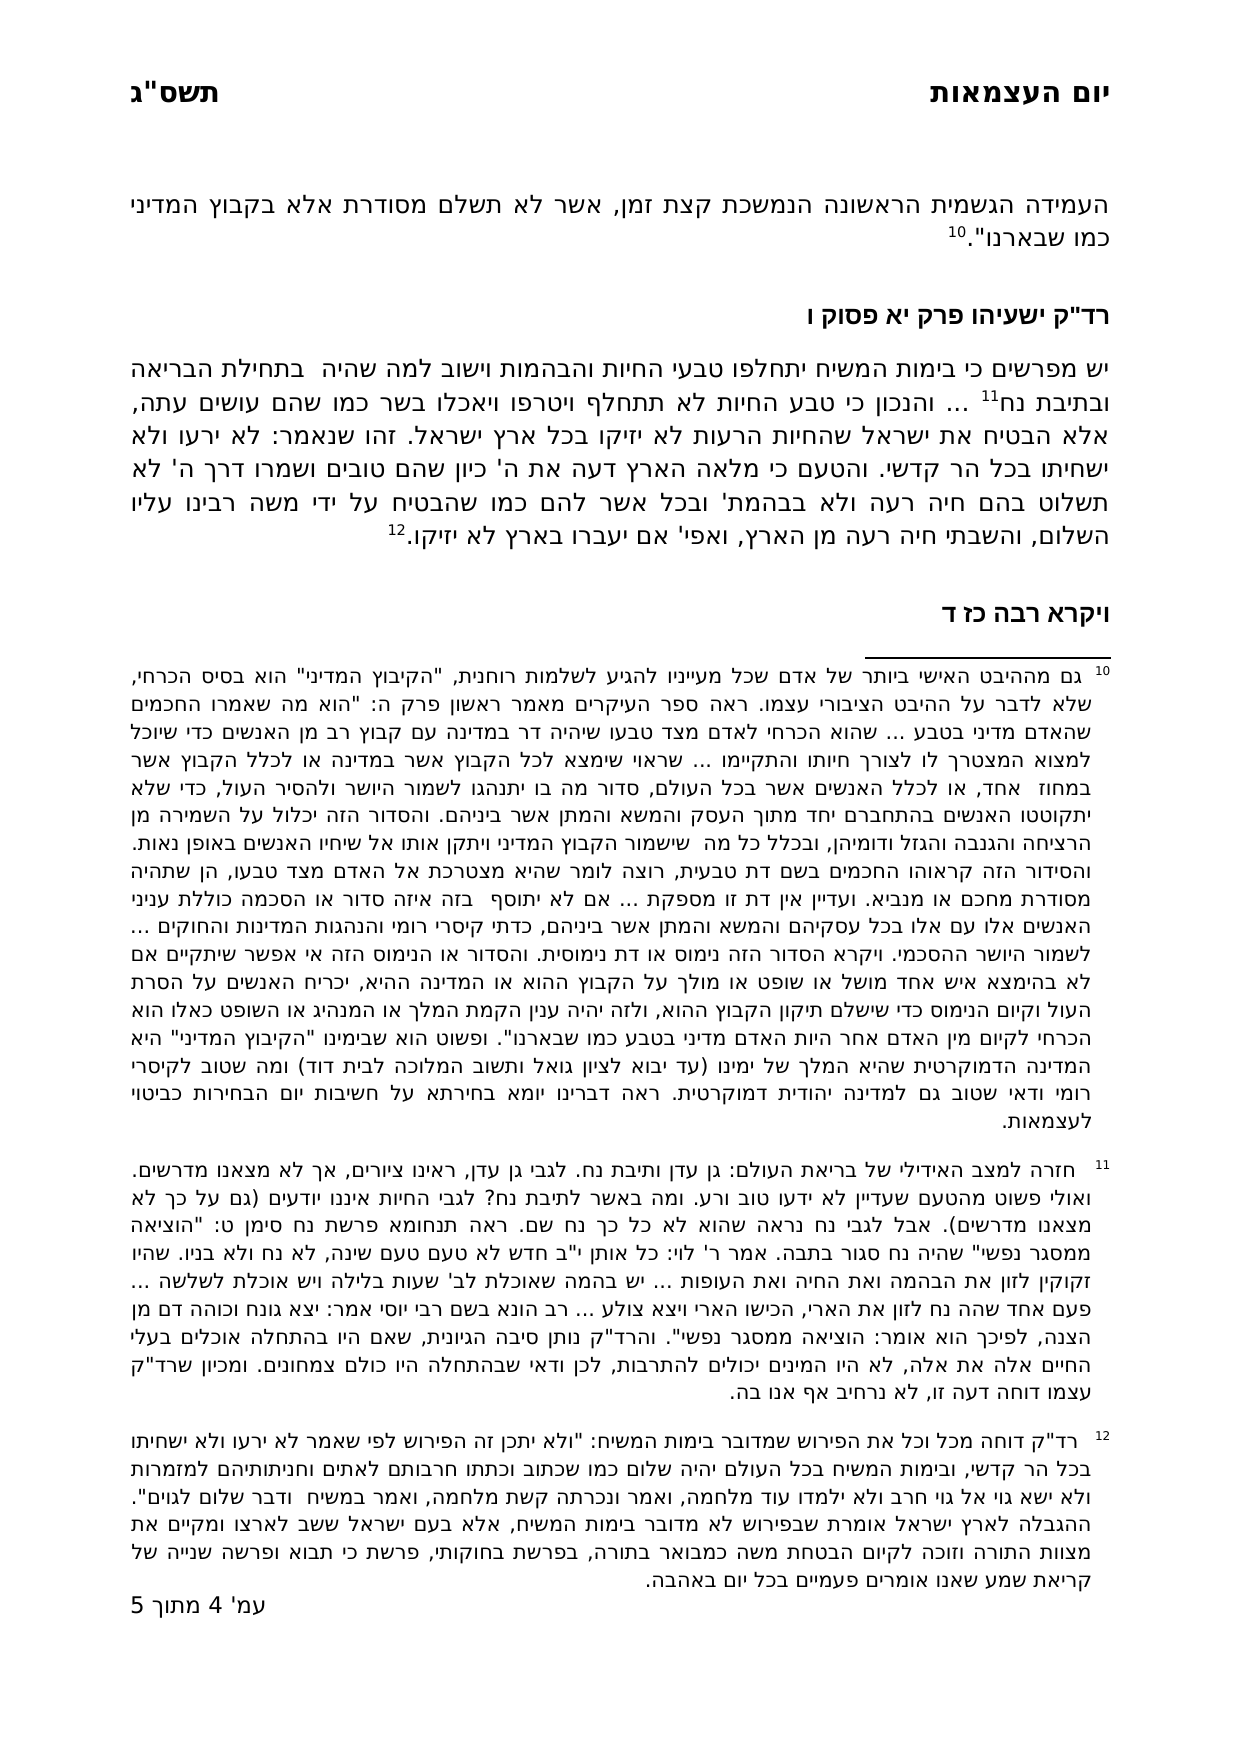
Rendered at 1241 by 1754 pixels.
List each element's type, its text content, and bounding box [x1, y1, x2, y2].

text רד"ק ישעיהו פרק יא פסוק ו [130, 298, 1110, 329]
text כבר התבאר במופת שהאדם יש לו ב' שלמויות, שלמות ראשון והוא שלמות הגוף, ושלמות אחרון והוא שלמות הנפש. ושלמותו הראשון הוא שיהיה בריא על הטוב שבעניניו הגשמים ... וזה לא ישלם לאיש אחר לבדו כלל. א"א להגיע כל אדם אל זה השיעור אלא בקבוץ המדיני כמו שנודע שהאדם מדיני בטבע. ושלמותו האחרון הוא שיהיה משכיל בפועל, והוא שידע כל מה שיכולת האדם לדעתו מכל הנמצאות ... ומבואר הוא ג"כ שזה השלמות האחרון הנכבד א"א להגיע אליו אלא אחר הגיע השלמות הראשון ... רוצה לומר תיקון ענייני בני אדם קצתם עם קצתם ... עד שתתכן עמידת אנשי הארץ והתמדתם על סדר אחד להגיע כל אחד מהם אל שלמותו הראשון, ותיקון האמונות ונתינת דעות אמיתיות כאשר יגיע השלמות האחרון. וכבר כתבה התורה שני השלמויות ... "ויצונו ה' לעשות את כל החוקים האלה ליראה את ה' אלהינו לטוב לנו כל הימים לחיותנו כהיום הזה" ... לטוב לנו כל הימים - הכונה הענין ההוא בעצמו ... להגיע אל עולם שכולו טוב וארוך והיא העמידה המתמדת. ואמרו "לחיותנו כהיום הזה" - זאת העמידה הגשמית הראשונה הנמשכת קצת זמן, אשר לא תשלם מסודרת אלא בקבוץ המדיני כמו שבארנו". [130, 186, 1110, 252]
text ויקרא רבה כז ד [130, 596, 1110, 627]
text יש מפרשים כי בימות המשיח יתחלפו טבעי החיות והבהמות וישוב למה שהיה בתחילת הבריאה ובתיבת נח ... והנכון כי טבע החיות לא תתחלף ויטרפו ויאכלו בשר כמו שהם עושים עתה, אלא הבטיח את ישראל שהחיות הרעות לא יזיקו בכל ארץ ישראל. זהו שנאמר: לא ירעו ולא ישחיתו בכל הר קדשי. והטעם כי מלאה הארץ דעה את ה' כיון שהם טובים ושמרו דרך ה' לא תשלוט בהם חיה רעה ולא בבהמת' ובכל אשר להם כמו שהבטיח על ידי משה רבינו עליו השלום, והשבתי חיה רעה מן הארץ, ואפי' אם יעברו בארץ לא יזיקו. [130, 350, 1110, 550]
